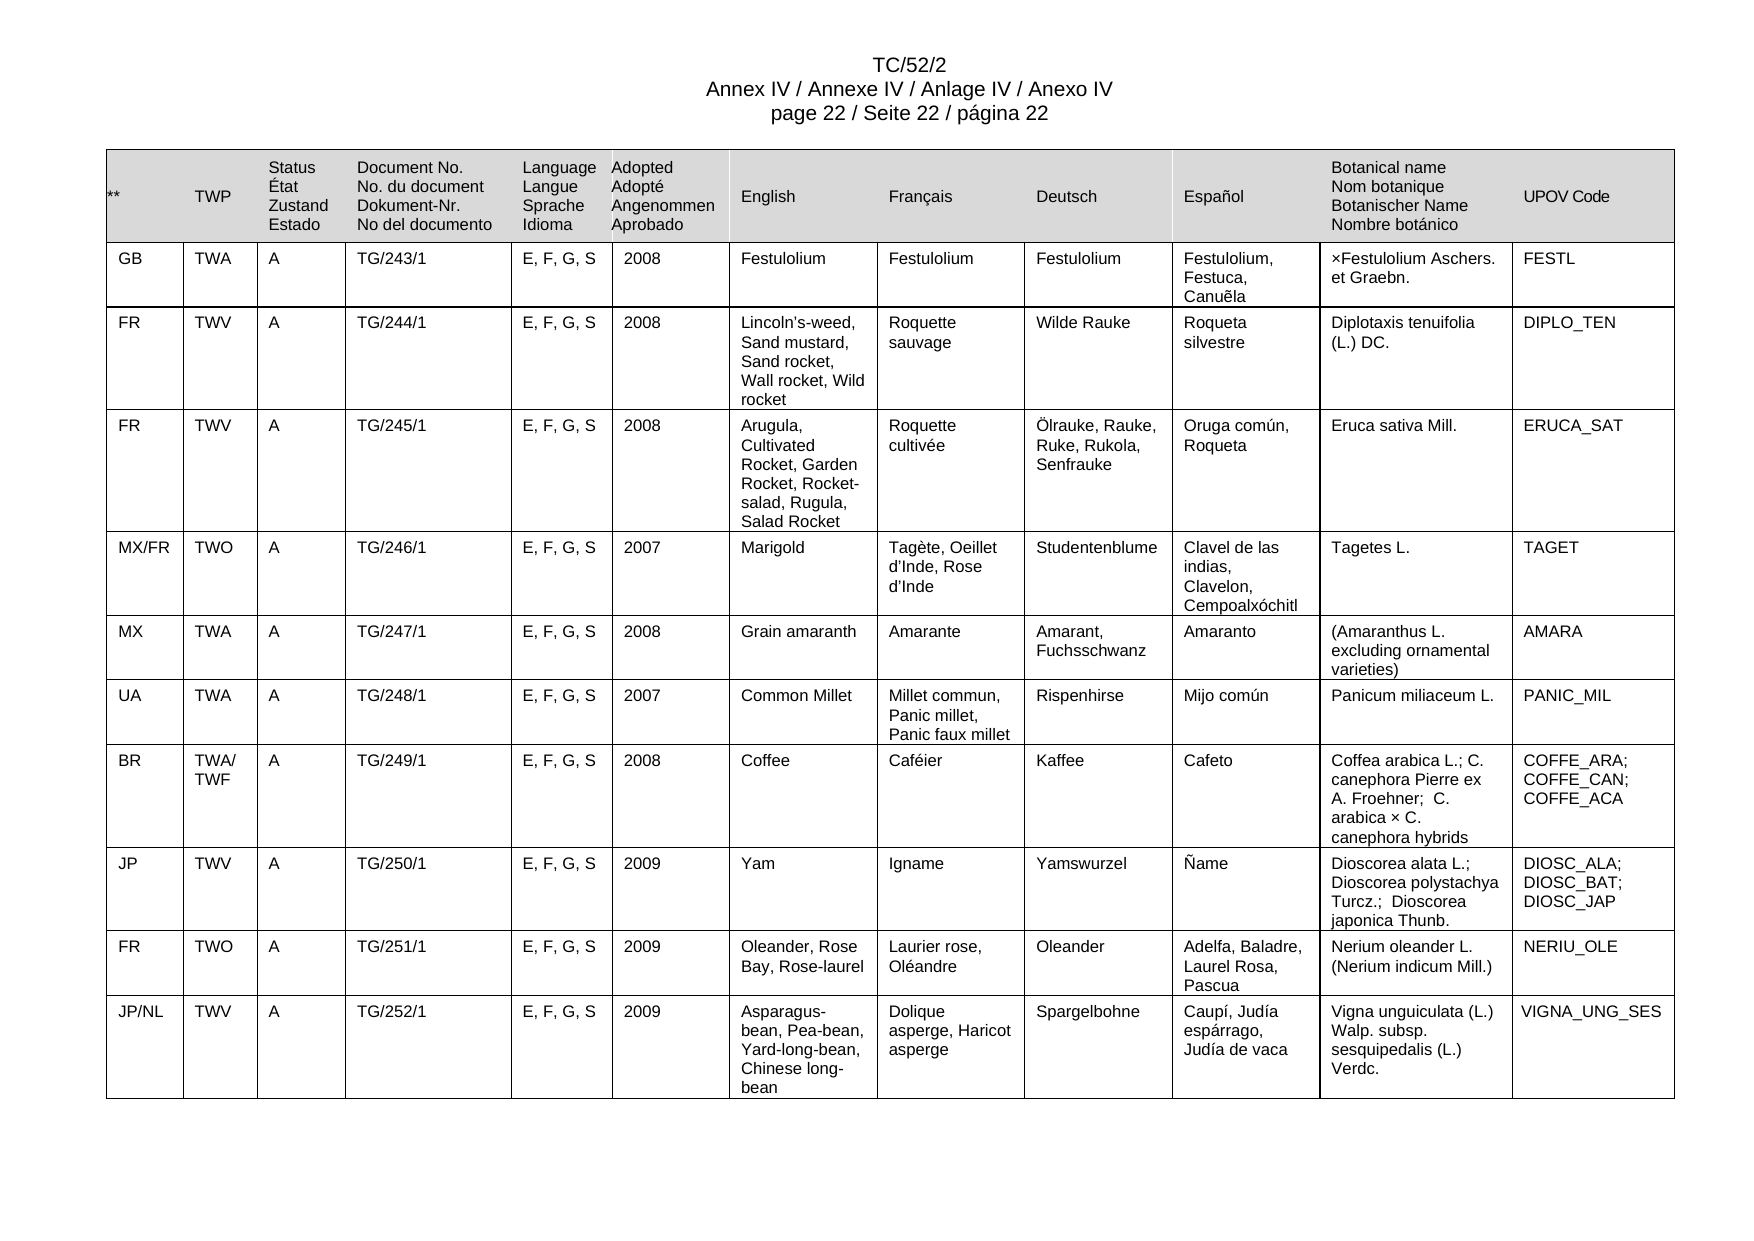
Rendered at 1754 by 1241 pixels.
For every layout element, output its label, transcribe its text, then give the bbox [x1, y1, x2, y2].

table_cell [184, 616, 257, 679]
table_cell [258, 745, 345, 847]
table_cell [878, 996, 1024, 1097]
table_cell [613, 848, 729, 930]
table_header Español [1173, 150, 1320, 242]
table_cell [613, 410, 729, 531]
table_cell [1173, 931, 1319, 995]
table_header English [730, 150, 877, 242]
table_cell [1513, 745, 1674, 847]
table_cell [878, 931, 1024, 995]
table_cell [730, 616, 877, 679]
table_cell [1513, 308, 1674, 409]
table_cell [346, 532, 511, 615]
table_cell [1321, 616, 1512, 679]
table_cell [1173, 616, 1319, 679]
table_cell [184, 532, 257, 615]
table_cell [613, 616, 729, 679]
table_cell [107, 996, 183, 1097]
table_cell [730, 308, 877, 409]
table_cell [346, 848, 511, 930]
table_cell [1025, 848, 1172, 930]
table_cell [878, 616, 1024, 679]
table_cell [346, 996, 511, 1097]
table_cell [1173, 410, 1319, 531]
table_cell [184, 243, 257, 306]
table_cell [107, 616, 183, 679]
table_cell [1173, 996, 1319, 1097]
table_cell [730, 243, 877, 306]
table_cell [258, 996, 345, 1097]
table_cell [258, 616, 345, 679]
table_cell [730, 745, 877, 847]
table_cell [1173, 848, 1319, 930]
table_header ** [107, 150, 183, 242]
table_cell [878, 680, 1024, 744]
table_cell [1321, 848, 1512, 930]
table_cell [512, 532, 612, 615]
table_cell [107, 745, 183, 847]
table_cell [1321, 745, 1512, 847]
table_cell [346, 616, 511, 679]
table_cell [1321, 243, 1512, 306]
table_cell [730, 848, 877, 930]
table_header TWP [183, 150, 257, 242]
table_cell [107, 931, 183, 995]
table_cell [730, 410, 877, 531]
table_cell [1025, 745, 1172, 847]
table_header Botanical name Nom botanique Botanischer Name Nombre botánico [1320, 150, 1512, 242]
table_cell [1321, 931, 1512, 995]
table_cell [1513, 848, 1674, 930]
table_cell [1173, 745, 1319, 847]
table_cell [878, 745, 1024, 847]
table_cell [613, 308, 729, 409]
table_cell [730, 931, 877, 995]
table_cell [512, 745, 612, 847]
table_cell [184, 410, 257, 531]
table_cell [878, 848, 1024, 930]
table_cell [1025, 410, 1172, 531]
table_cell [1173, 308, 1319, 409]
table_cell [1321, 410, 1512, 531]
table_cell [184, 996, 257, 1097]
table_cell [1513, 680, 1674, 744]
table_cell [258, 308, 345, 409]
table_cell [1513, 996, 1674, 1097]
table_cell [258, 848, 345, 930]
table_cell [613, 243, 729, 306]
table_header Deutsch [1025, 150, 1172, 242]
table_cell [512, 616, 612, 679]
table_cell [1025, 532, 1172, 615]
table_header Adopted Adopté Angenommen Aprobado [613, 150, 729, 242]
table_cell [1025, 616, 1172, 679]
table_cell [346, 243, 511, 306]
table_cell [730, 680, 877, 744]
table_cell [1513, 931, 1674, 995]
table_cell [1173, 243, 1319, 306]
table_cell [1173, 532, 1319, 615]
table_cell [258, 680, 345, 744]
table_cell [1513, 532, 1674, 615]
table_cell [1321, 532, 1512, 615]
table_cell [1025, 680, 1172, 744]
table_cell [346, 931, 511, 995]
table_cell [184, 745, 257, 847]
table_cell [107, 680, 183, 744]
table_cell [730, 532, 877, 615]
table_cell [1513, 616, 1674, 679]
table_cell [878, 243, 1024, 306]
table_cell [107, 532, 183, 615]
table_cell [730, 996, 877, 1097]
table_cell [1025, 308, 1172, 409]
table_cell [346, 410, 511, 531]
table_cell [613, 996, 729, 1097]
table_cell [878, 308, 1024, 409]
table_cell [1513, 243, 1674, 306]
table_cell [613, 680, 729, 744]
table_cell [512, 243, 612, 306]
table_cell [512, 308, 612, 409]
table_header Status État Zustand Estado [257, 150, 346, 242]
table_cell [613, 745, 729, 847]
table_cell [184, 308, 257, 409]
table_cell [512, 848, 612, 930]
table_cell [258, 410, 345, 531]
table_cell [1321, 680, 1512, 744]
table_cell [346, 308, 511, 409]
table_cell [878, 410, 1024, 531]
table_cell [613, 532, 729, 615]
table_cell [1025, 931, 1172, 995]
table_header Français [877, 150, 1025, 242]
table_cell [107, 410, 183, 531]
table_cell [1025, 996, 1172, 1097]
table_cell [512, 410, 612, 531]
table_header Language Langue Sprache Idioma [511, 150, 612, 242]
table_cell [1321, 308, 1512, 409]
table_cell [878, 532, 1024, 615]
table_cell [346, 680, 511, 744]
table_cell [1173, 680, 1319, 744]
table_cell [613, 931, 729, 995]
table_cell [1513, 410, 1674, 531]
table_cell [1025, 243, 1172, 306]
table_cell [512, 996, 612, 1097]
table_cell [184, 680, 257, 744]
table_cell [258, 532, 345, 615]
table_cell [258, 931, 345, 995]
table_header UPOV Code [1512, 150, 1674, 242]
table_header Document No. No. du document Dokument-Nr. No del documento [346, 150, 511, 242]
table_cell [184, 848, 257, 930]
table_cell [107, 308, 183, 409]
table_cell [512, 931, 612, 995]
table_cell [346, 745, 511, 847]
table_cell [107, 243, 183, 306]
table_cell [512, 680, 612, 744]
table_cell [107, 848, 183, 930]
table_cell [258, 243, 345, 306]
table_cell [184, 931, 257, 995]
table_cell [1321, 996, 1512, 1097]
